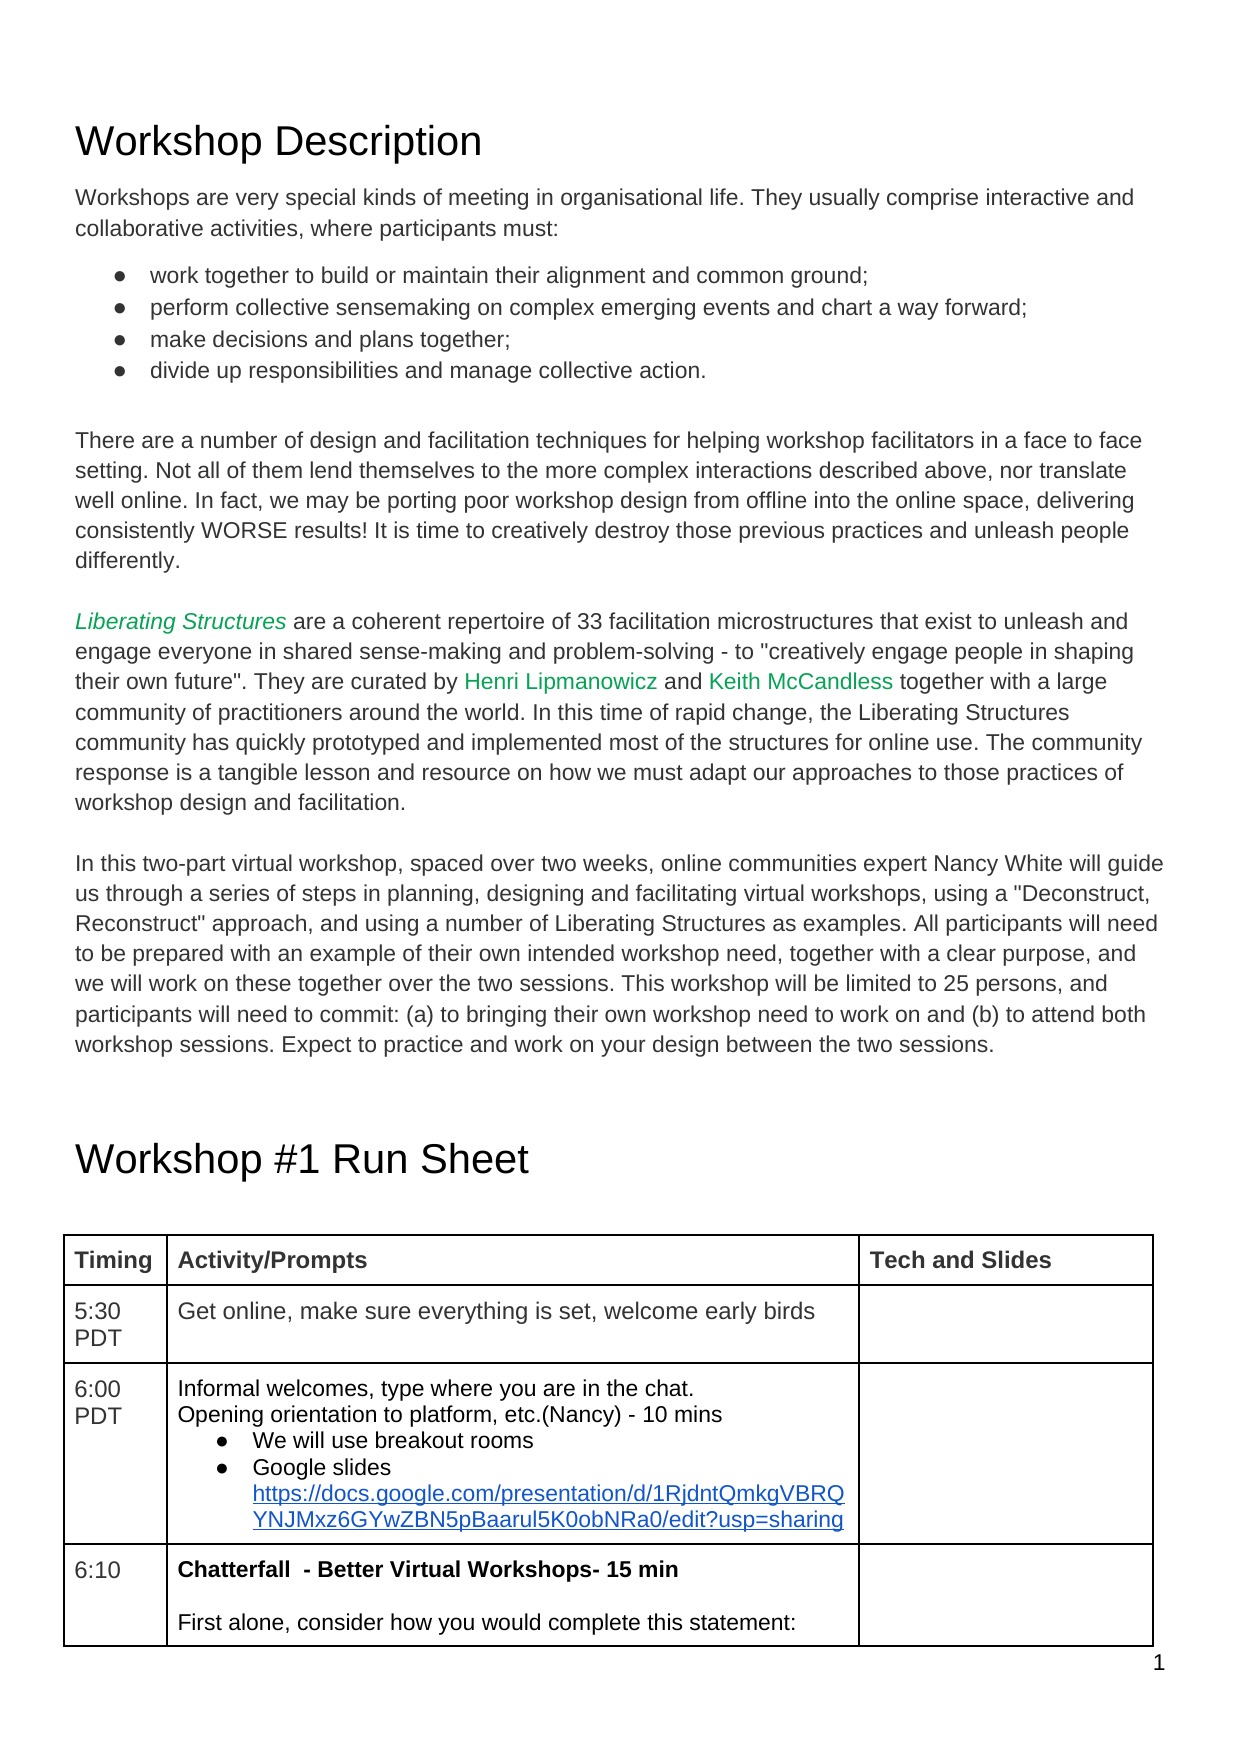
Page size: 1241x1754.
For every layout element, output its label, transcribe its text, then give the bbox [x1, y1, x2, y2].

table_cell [168, 1545, 858, 1645]
table_header Tech and Slides [860, 1236, 1152, 1284]
table_cell 5:30 PDT [65, 1286, 166, 1362]
subtitle Workshop Description [75, 117, 1165, 164]
text Workshops are very special kinds of meeting in organisational life. They usually comprise interactive and collaborative activities, where participants must: [75, 184, 1165, 241]
table_cell [860, 1545, 1152, 1645]
table_cell Informal welcomes, type where you are in the chat. Opening orientation to platform, etc.(Nancy) - 10 mins We will use breakout rooms Google slides https://docs.google.com/presentation/d/1RjdntQmkgVBRQYNJMxz6GYwZBN5pBaarul5K0obNRa0/edit?usp=sharing [168, 1364, 858, 1543]
table_cell [860, 1364, 1152, 1543]
table_header Timing [65, 1236, 166, 1284]
list make decisions and plans together; [112, 325, 1165, 352]
table_header Activity/Prompts [168, 1236, 858, 1284]
list divide up responsibilities and manage collective action. [112, 356, 1165, 384]
text In this two-part virtual workshop, spaced over two weeks, online communities expert Nancy White will guide us through a series of steps in planning, designing and facilitating virtual workshops, using a "Deconstruct, Reconstruct" approach, and using a number of Liberating Structures as examples. All participants will need to be prepared with an example of their own intended workshop need, together with a clear purpose, and we will work on these together over the two sessions. This workshop will be limited to 25 persons, and participants will need to commit: (a) to bringing their own workshop need to work on and (b) to attend both workshop sessions. Expect to practice and work on your design between the two sessions. [75, 849, 1165, 1057]
subtitle Workshop #1 Run Sheet [75, 1134, 1165, 1182]
list work together to build or maintain their alignment and common ground; [112, 261, 1165, 289]
table_cell Get online, make sure everything is set, welcome early birds [168, 1286, 858, 1362]
table_cell [860, 1286, 1152, 1362]
text Liberating Structures are a coherent repertoire of 33 facilitation microstructures that exist to unleash and engage everyone in shared sense-making and problem-solving - to "creatively engage people in shaping their own future". They are curated by Henri Lipmanowicz and Keith McCandless together with a large community of practitioners around the world. In this time of rapid change, the Liberating Structures community has quickly prototyped and implemented most of the structures for online use. The community response is a tangible lesson and resource on how we must adapt our approaches to those practices of workshop design and facilitation. [75, 608, 1165, 815]
text There are a number of design and facilitation techniques for helping workshop facilitators in a face to face setting. Not all of them lend themselves to the more complex interactions described above, nor translate well online. In fact, we may be porting poor workshop design from offline into the online space, delivering consistently WORSE results! It is time to creatively destroy those previous practices and unleash people differently. [75, 427, 1165, 574]
table_cell 6:10 [65, 1545, 166, 1645]
list perform collective sensemaking on complex emerging events and chart a way forward; [112, 293, 1165, 321]
table_cell 6:00 PDT [65, 1364, 166, 1543]
